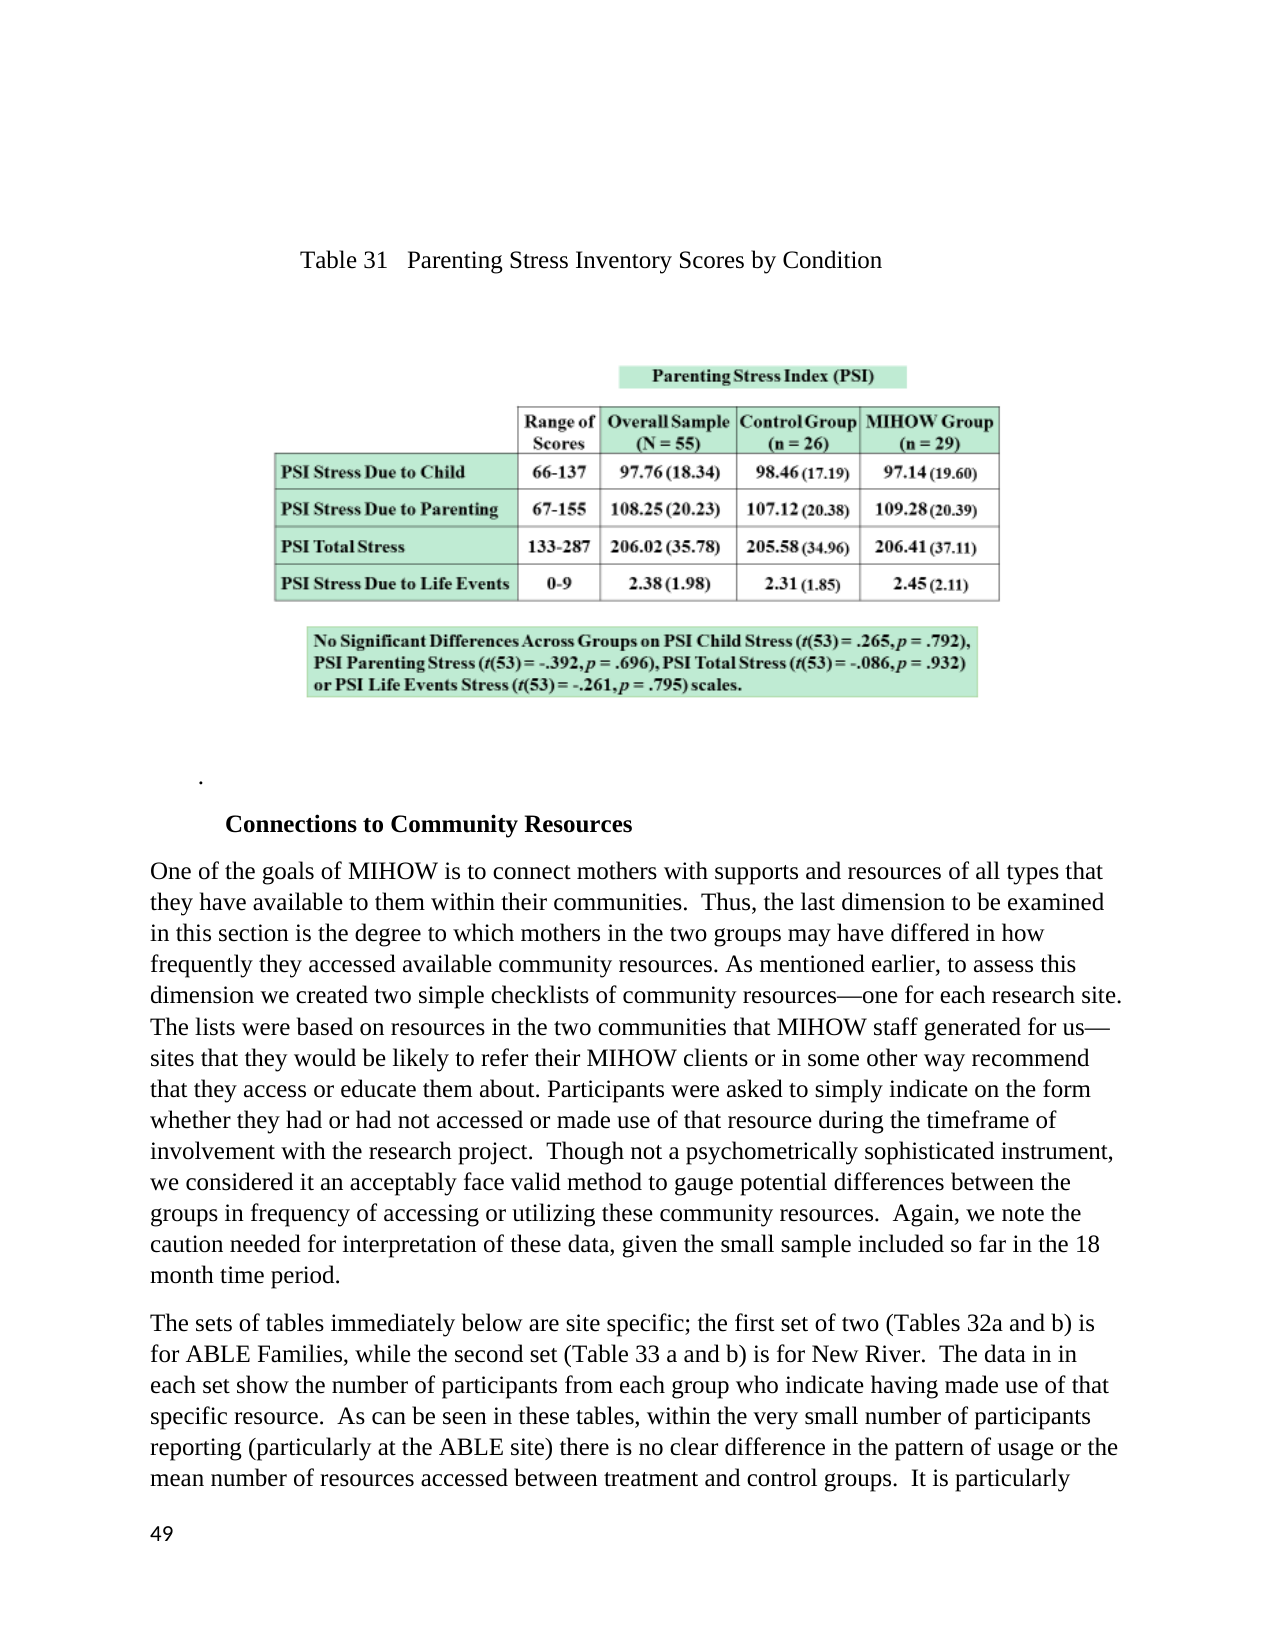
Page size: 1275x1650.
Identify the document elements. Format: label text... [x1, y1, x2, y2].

picture [203, 293, 1078, 785]
text One of the goals of MIHOW is to connect mothers with supports and resources of all types that they have available to them within their communities. Thus, the last dimension to be examined in this section is the degree to which mothers in the two groups may have differed in how frequently they accessed available community resources. As mentioned earlier, to assess this dimension we created two simple checklists of community resources—one for each research site. The lists were based on resources in the two communities that MIHOW staff generated for us—sites that they would be likely to refer their MIHOW clients or in some other way recommend that they access or educate them about. Participants were asked to simply indicate on the form whether they had or had not accessed or made use of that resource during the timeframe of involvement with the research project. Though not a psychometrically sophisticated instrument, we considered it an acceptably face valid method to gauge potential differences between the groups in frequency of accessing or utilizing these community resources. Again, we note the caution needed for interpretation of these data, given the small sample included so far in the 18 month time period. [150, 856, 1125, 1289]
text Connections to Community Resources [150, 809, 1125, 837]
text Table 31 Parenting Stress Inventory Scores by Condition [225, 245, 1125, 274]
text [150, 1308, 1125, 1492]
